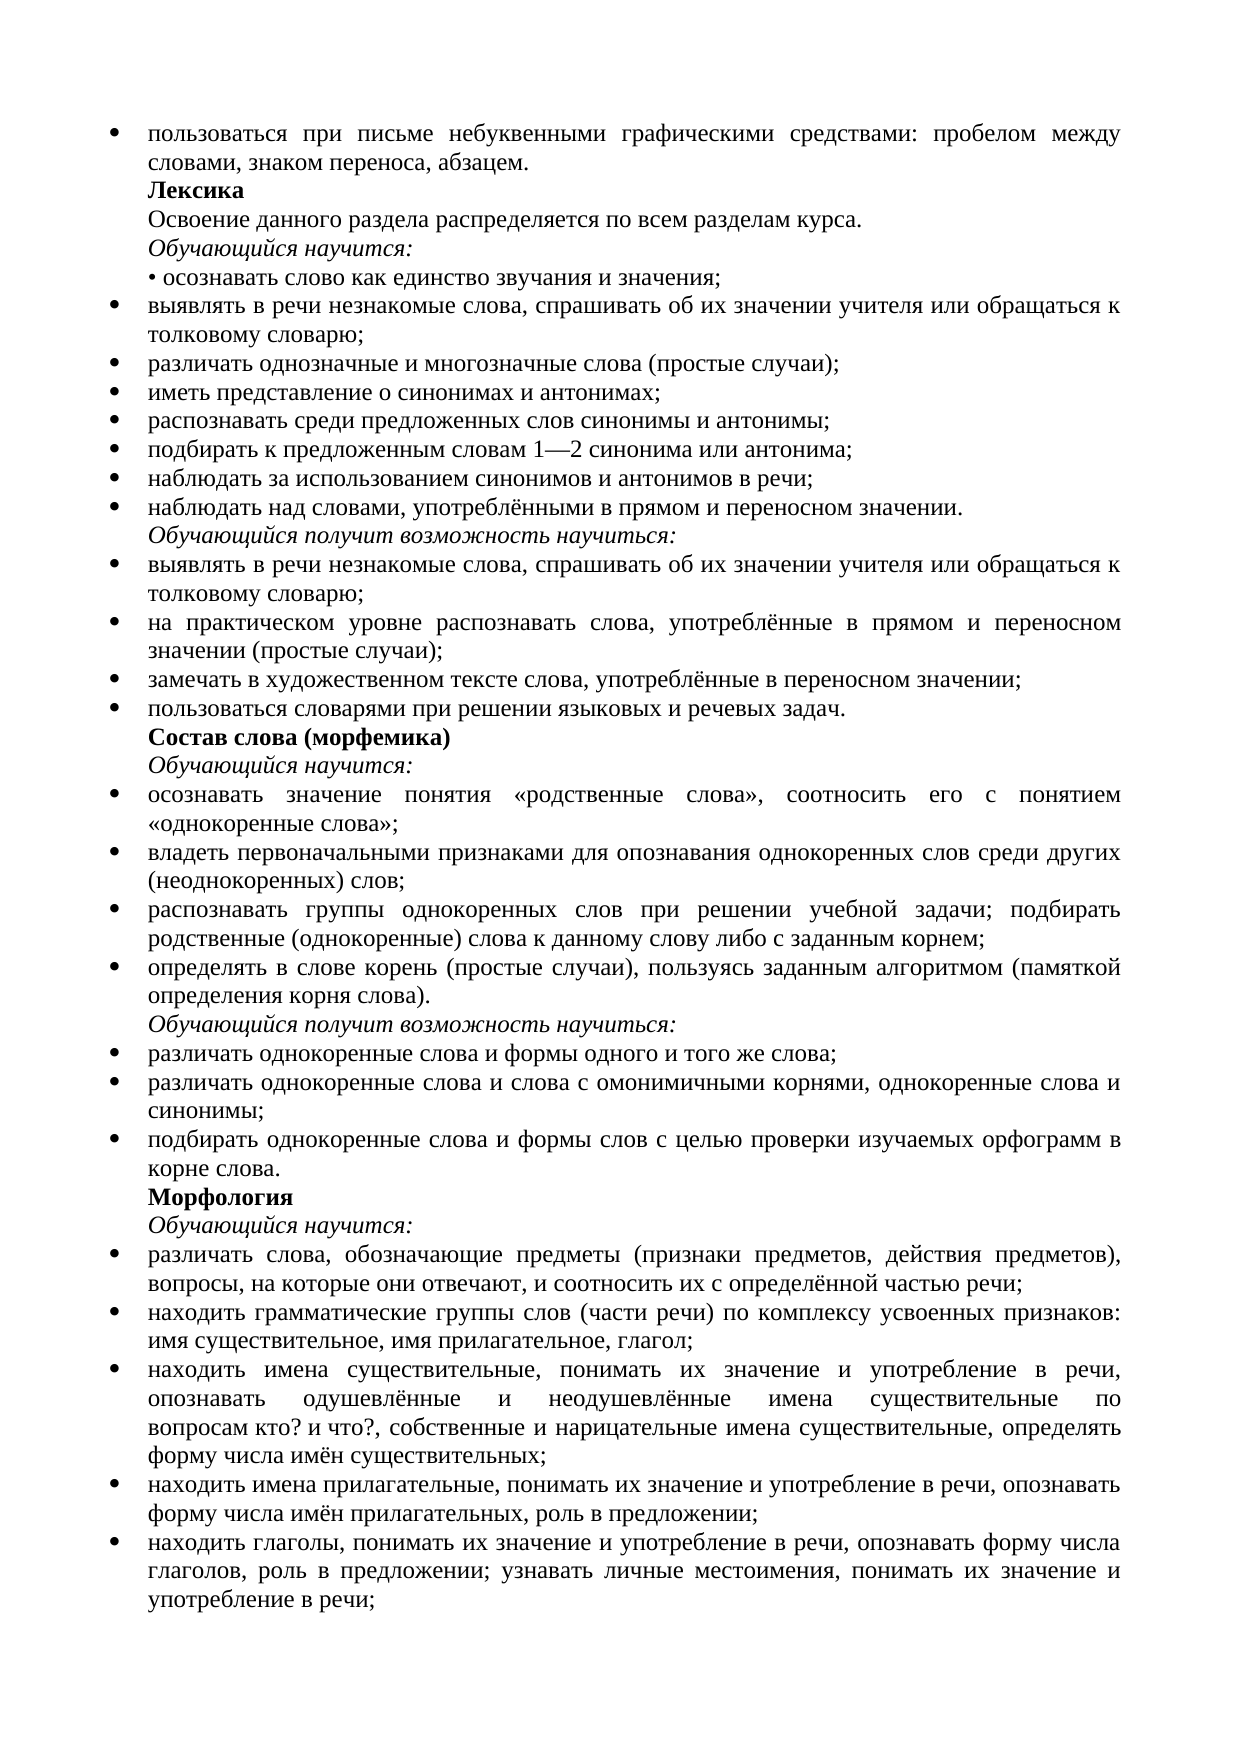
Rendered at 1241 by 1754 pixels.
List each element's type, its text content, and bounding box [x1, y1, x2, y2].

list определять в слове корень (простые случаи), пользуясь заданным алгоритмом (памяткой определения корня слова). [110, 952, 1122, 1009]
text Обучающийся научится: [148, 233, 1122, 262]
list подбирать однокоренные слова и формы слов с целью проверки изучаемых орфограмм в корне слова. [110, 1124, 1122, 1182]
list осознавать значение понятия «родственные слова», соотносить его с понятием «однокоренные слова»; [110, 779, 1122, 837]
text Освоение данного раздела распределяется по всем разделам курса. [148, 204, 1122, 233]
text Состав слова (морфемика) [148, 722, 1122, 751]
list выявлять в речи незнакомые слова, спрашивать об их значении учителя или обращаться к толковому словарю; [110, 291, 1122, 348]
list подбирать к предложенным словам 1—2 синонима или антонима; [110, 434, 1122, 463]
text Обучающийся получит возможность научиться: [148, 521, 1122, 549]
list на практическом уровне распознавать слова, употреблённые в прямом и переносном значении (простые случаи); [110, 607, 1122, 664]
list различать слова, обозначающие предметы (признаки предметов, действия предметов), вопросы, на которые они отвечают, и соотносить их с определённой частью речи; [110, 1239, 1122, 1297]
list различать однокоренные слова и слова с омонимичными корнями, однокоренные слова и синонимы; [110, 1067, 1122, 1124]
list находить имена прилагательные, понимать их значение и употребление в речи, опознавать форму числа имён прилагательных, роль в предложении; [110, 1469, 1122, 1527]
list различать однокоренные слова и формы одного и того же слова; [110, 1038, 1122, 1067]
list различать однозначные и многозначные слова (простые случаи); [110, 348, 1122, 377]
list находить имена существительные, понимать их значение и употребление в речи, опознавать одушевлённые и неодушевлённые имена существительные по вопросам кто? и что?, собственные и нарицательные имена существительные, определять форму числа имён существительных; [110, 1354, 1122, 1469]
text Морфология [148, 1182, 1122, 1211]
list владеть первоначальными признаками для опознавания однокоренных слов среди других (неоднокоренных) слов; [110, 837, 1122, 894]
list распознавать группы однокоренных слов при решении учебной задачи; подбирать родственные (однокоренные) слова к данному слову либо с заданным корнем; [110, 894, 1122, 952]
list иметь представление о синонимах и антонимах; [110, 377, 1122, 406]
list пользоваться при письме небуквенными графическими средствами: пробелом между словами, знаком переноса, абзацем. [110, 118, 1122, 176]
list находить грамматические группы слов (части речи) по комплексу усвоенных признаков: имя существительное, имя прилагательное, глагол; [110, 1297, 1122, 1354]
list находить глаголы, понимать их значение и употребление в речи, опознавать форму числа глаголов, роль в предложении; узнавать личные местоимения, понимать их значение и употребление в речи; [110, 1527, 1122, 1613]
text Обучающийся научится: [148, 1211, 1122, 1239]
text • осознавать слово как единство звучания и значения; [148, 262, 1122, 291]
list наблюдать над словами, употреблёнными в прямом и переносном значении. [110, 492, 1122, 521]
text Лексика [148, 176, 1122, 204]
list замечать в художественном тексте слова, употреблённые в переносном значении; [110, 664, 1122, 693]
list пользоваться словарями при решении языковых и речевых задач. [110, 693, 1122, 722]
text Обучающийся получит возможность научиться: [148, 1009, 1122, 1038]
list наблюдать за использованием синонимов и антонимов в речи; [110, 463, 1122, 492]
text Обучающийся научится: [148, 751, 1122, 779]
list выявлять в речи незнакомые слова, спрашивать об их значении учителя или обращаться к толковому словарю; [110, 549, 1122, 607]
list распознавать среди предложенных слов синонимы и антонимы; [110, 406, 1122, 434]
